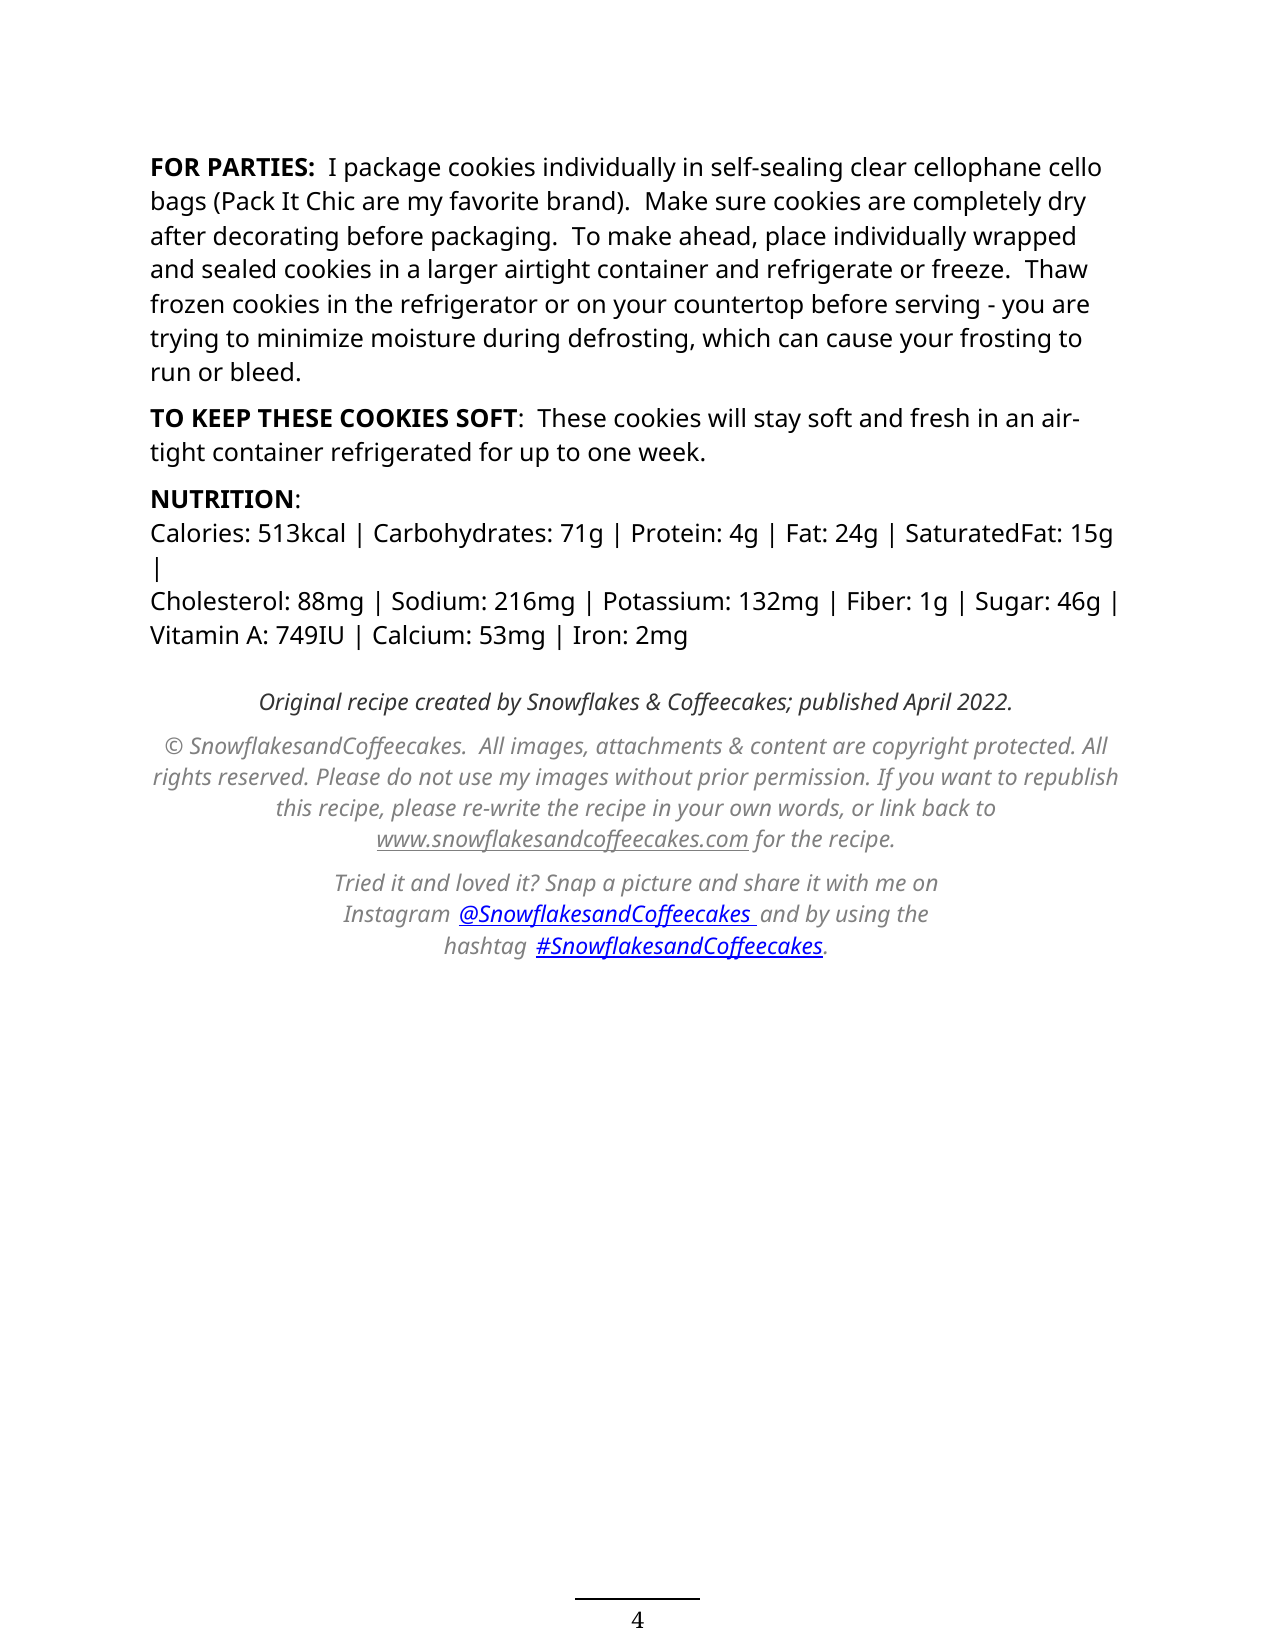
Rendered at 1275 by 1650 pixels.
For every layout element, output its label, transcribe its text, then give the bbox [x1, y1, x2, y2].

text Cholesterol: 88mg | Sodium: 216mg | Potassium: 132mg | Fiber: 1g | Sugar: 46g | [150, 584, 1125, 618]
text © SnowflakesandCoffeecakes. All images, attachments & content are copyright protected. All rights reserved. Please do not use my images without prior permission. If you want to republish this recipe, please re-write the recipe in your own words, or link back to www.snowflakesandcoffeecakes.com for the recipe. [150, 730, 1125, 855]
text Original recipe created by Snowflakes & Coffeecakes; published April 2022. [150, 686, 1125, 717]
text Vitamin A: 749IU | Calcium: 53mg | Iron: 2mg [150, 618, 1125, 652]
text FOR PARTIES: I package cookies individually in self-sealing clear cellophane cello bags (Pack It Chic are my favorite brand). Make sure cookies are completely dry after decorating before packaging. To make ahead, place individually wrapped and sealed cookies in a larger airtight container and refrigerate or freeze. Thaw frozen cookies in the refrigerator or on your countertop before serving - you are trying to minimize moisture during defrosting, which can cause your frosting to run or bleed. [150, 150, 1125, 388]
text Tried it and loved it? Snap a picture and share it with me on Instagram @SnowflakesandCoffeecakes and by using the hashtag #SnowflakesandCoffeecakes. [150, 867, 1125, 961]
text TO KEEP THESE COOKIES SOFT: These cookies will stay soft and fresh in an air-tight container refrigerated for up to one week. [150, 401, 1125, 469]
text Calories: 513kcal | Carbohydrates: 71g | Protein: 4g | Fat: 24g | SaturatedFat: 15g | [150, 516, 1125, 584]
text NUTRITION: [150, 482, 1125, 516]
